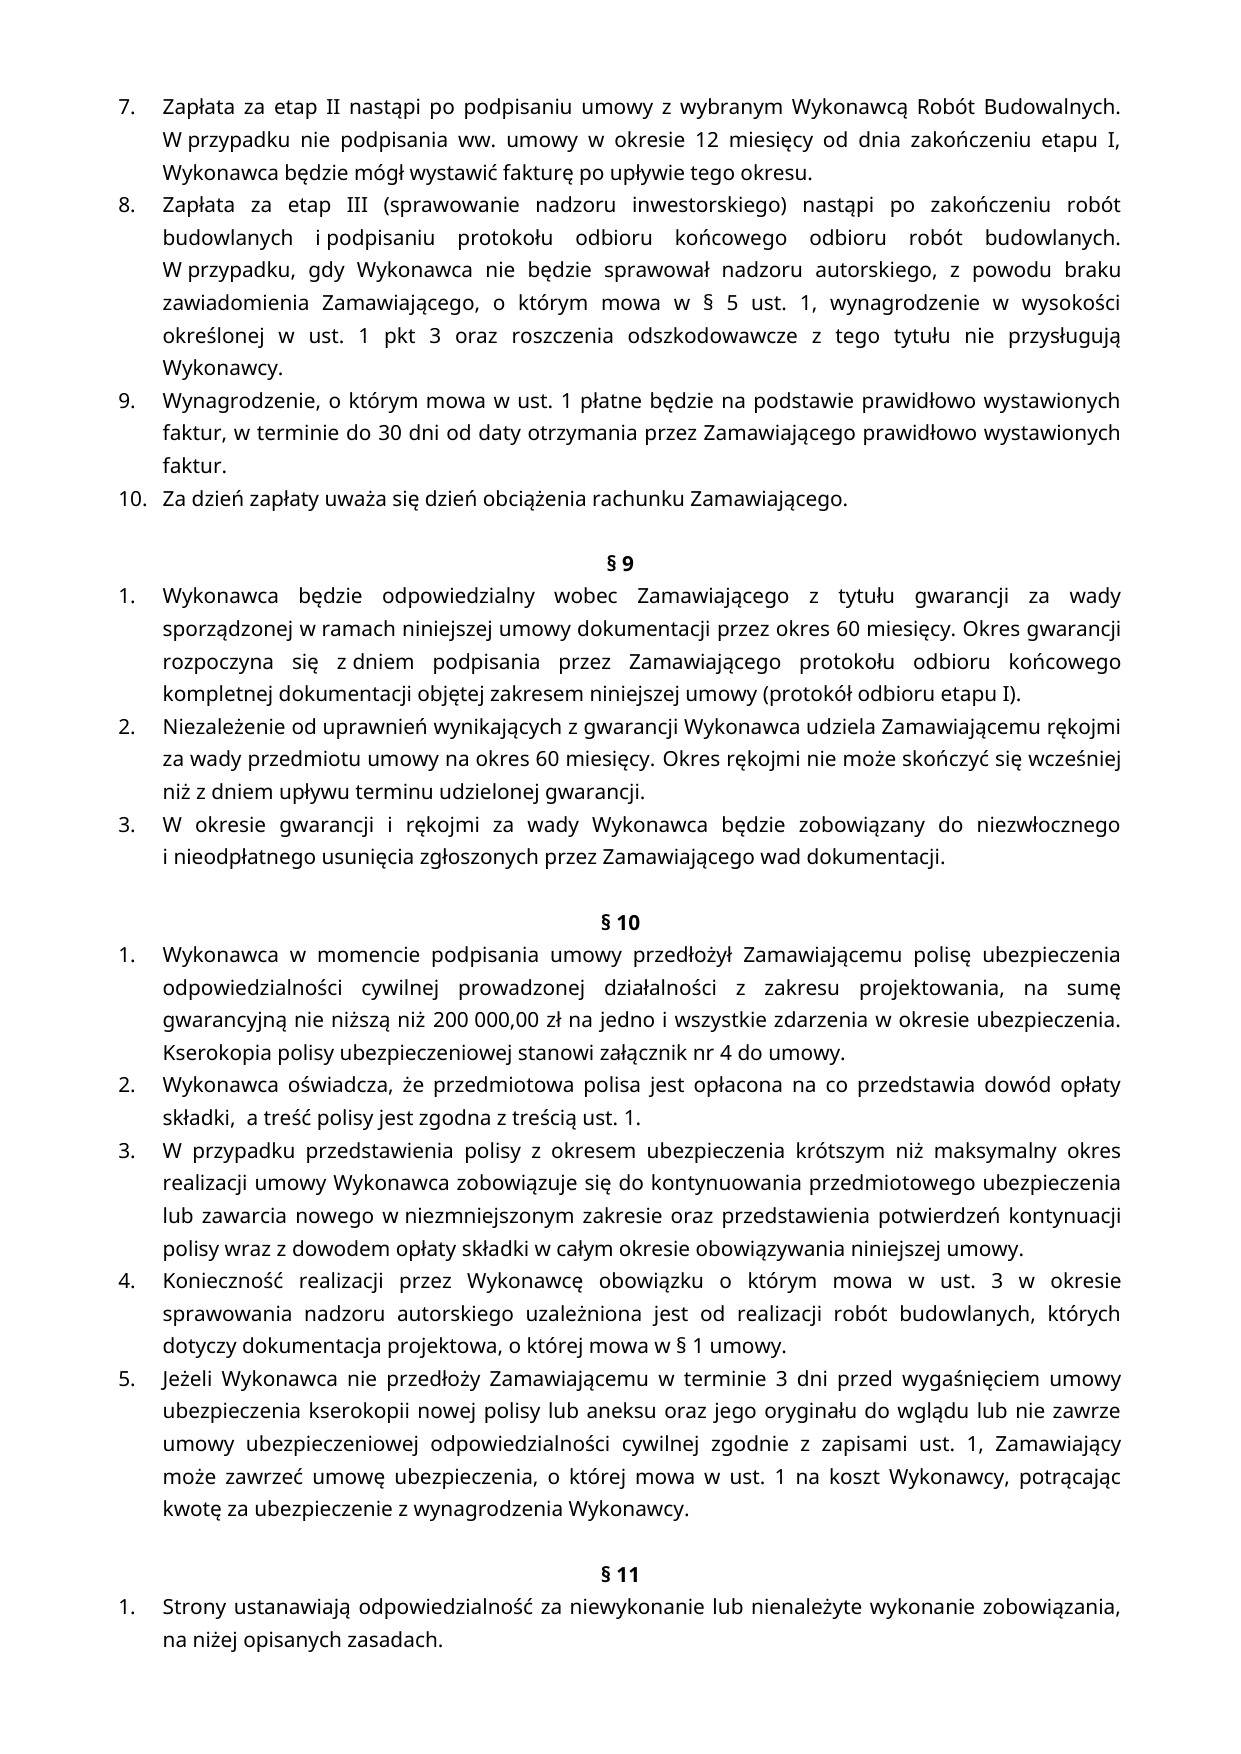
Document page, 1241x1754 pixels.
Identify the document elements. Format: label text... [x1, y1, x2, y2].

text 5. Jeżeli Wykonawca nie przedłoży Zamawiającemu w terminie 3 dni przed wygaśnięciem umowy ubezpieczenia kserokopii nowej polisy lub aneksu oraz jego oryginału do wglądu lub nie zawrze umowy ubezpieczeniowej odpowiedzialności cywilnej zgodnie z zapisami ust. 1, Zamawiający może zawrzeć umowę ubezpieczenia, o której mowa w ust. 1 na koszt Wykonawcy, potrącając kwotę za ubezpieczenie z wynagrodzenia Wykonawcy. [118, 1364, 1122, 1523]
text 1. Wykonawca będzie odpowiedzialny wobec Zamawiającego z tytułu gwarancji za wady sporządzonej w ramach niniejszej umowy dokumentacji przez okres 60 miesięcy. Okres gwarancji rozpoczyna się z dniem podpisania przez Zamawiającego protokołu odbioru końcowego kompletnej dokumentacji objętej zakresem niniejszej umowy (protokół odbioru etapu I). [118, 582, 1122, 708]
text 2. Niezależenie od uprawnień wynikających z gwarancji Wykonawca udziela Zamawiającemu rękojmi za wady przedmiotu umowy na okres 60 miesięcy. Okres rękojmi nie może skończyć się wcześniej niż z dniem upływu terminu udzielonej gwarancji. [118, 712, 1122, 806]
text § 11 [118, 1560, 1122, 1588]
text § 9 [118, 549, 1122, 577]
text 4. Konieczność realizacji przez Wykonawcę obowiązku o którym mowa w ust. 3 w okresie sprawowania nadzoru autorskiego uzależniona jest od realizacji robót budowlanych, których dotyczy dokumentacja projektowa, o której mowa w § 1 umowy. [118, 1266, 1122, 1360]
text 3. W przypadku przedstawienia polisy z okresem ubezpieczenia krótszym niż maksymalny okres realizacji umowy Wykonawca zobowiązuje się do kontynuowania przedmiotowego ubezpieczenia lub zawarcia nowego w niezmniejszonym zakresie oraz przedstawienia potwierdzeń kontynuacji polisy wraz z dowodem opłaty składki w całym okresie obowiązywania niniejszej umowy. [118, 1136, 1122, 1262]
text 10. Za dzień zapłaty uważa się dzień obciążenia rachunku Zamawiającego. [118, 484, 1122, 512]
text 3. W okresie gwarancji i rękojmi za wady Wykonawca będzie zobowiązany do niezwłocznego i nieodpłatnego usunięcia zgłoszonych przez Zamawiającego wad dokumentacji. [118, 810, 1122, 871]
text 9. Wynagrodzenie, o którym mowa w ust. 1 płatne będzie na podstawie prawidłowo wystawionych faktur, w terminie do 30 dni od daty otrzymania przez Zamawiającego prawidłowo wystawionych faktur. [118, 386, 1122, 479]
text 7. Zapłata za etap II nastąpi po podpisaniu umowy z wybranym Wykonawcą Robót Budowalnych. W przypadku nie podpisania ww. umowy w okresie 12 miesięcy od dnia zakończeniu etapu I, Wykonawca będzie mógł wystawić fakturę po upływie tego okresu. [118, 92, 1122, 186]
text 1. Strony ustanawiają odpowiedzialność za niewykonanie lub nienależyte wykonanie zobowiązania, na niżej opisanych zasadach. [118, 1592, 1122, 1653]
text 8. Zapłata za etap III (sprawowanie nadzoru inwestorskiego) nastąpi po zakończeniu robót budowlanych i podpisaniu protokołu odbioru końcowego odbioru robót budowlanych. W przypadku, gdy Wykonawca nie będzie sprawował nadzoru autorskiego, z powodu braku zawiadomienia Zamawiającego, o którym mowa w § 5 ust. 1, wynagrodzenie w wysokości określonej w ust. 1 pkt 3 oraz roszczenia odszkodowawcze z tego tytułu nie przysługują Wykonawcy. [118, 190, 1122, 382]
text 1. Wykonawca w momencie podpisania umowy przedłożył Zamawiającemu polisę ubezpieczenia odpowiedzialności cywilnej prowadzonej działalności z zakresu projektowania, na sumę gwarancyjną nie niższą niż 200 000,00 zł na jedno i wszystkie zdarzenia w okresie ubezpieczenia. Kserokopia polisy ubezpieczeniowej stanowi załącznik nr 4 do umowy. [118, 940, 1122, 1066]
text 2. Wykonawca oświadcza, że przedmiotowa polisa jest opłacona na co przedstawia dowód opłaty składki, a treść polisy jest zgodna z treścią ust. 1. [118, 1071, 1122, 1132]
text § 10 [118, 908, 1122, 936]
